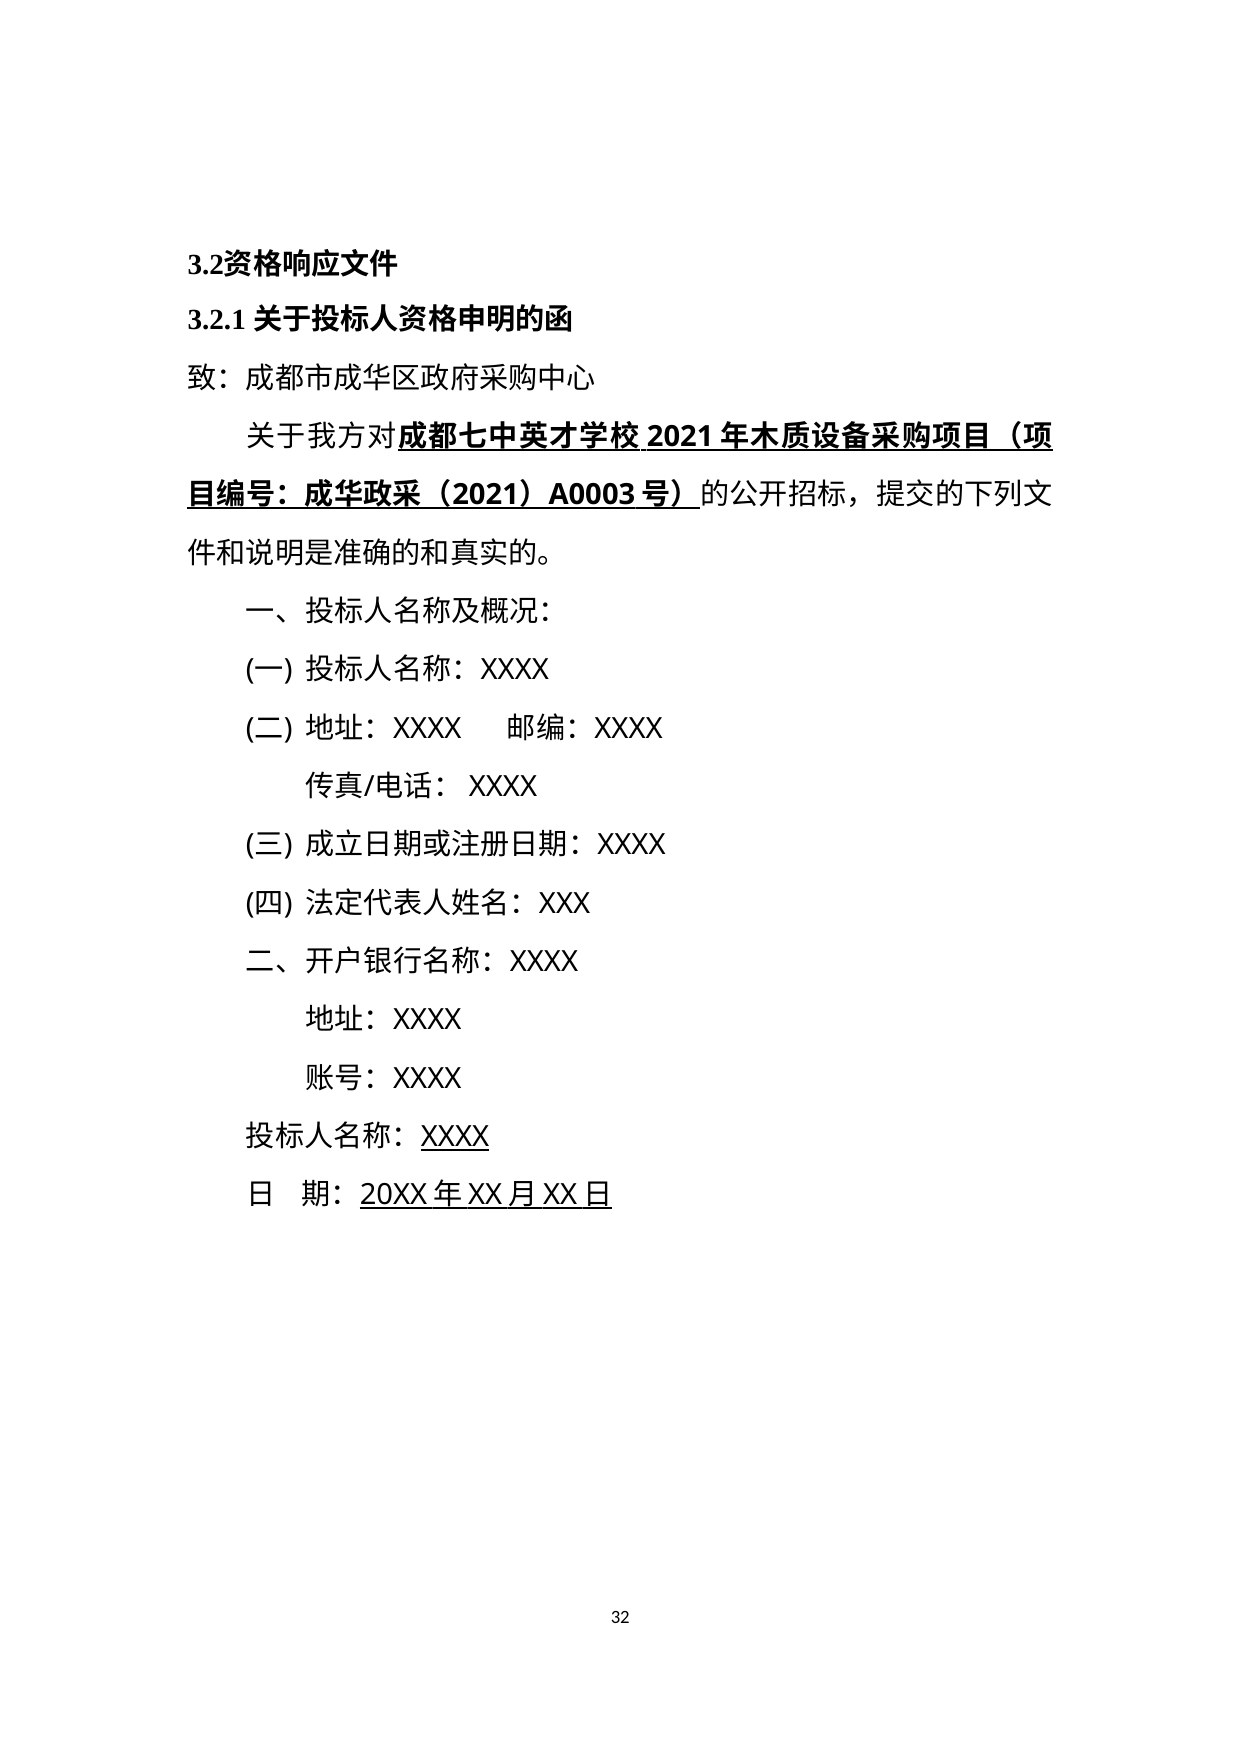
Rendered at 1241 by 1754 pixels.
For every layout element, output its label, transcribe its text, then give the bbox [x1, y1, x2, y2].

text 投标人名称：XXXX [187, 1100, 1053, 1158]
list 开户银行名称：XXXX [187, 925, 1053, 983]
list 地址：XXXX 邮编：XXXX [187, 691, 1053, 750]
text 关于我方对成都七中英才学校2021年木质设备采购项目（项目编号：成华政采（2021）A0003号）的公开招标，提交的下列文件和说明是准确的和真实的。 [187, 400, 1053, 575]
text 传真/电话： XXXX [187, 750, 1053, 808]
list 法定代表人姓名：XXX [187, 866, 1053, 925]
list 投标人名称及概况： [187, 575, 1053, 633]
list 成立日期或注册日期：XXXX [187, 808, 1053, 866]
list 投标人名称：XXXX [187, 633, 1053, 691]
text 地址：XXXX [187, 983, 1053, 1041]
subtitle 关于投标人资格申明的函 [187, 283, 1053, 341]
subtitle 资格响应文件 [187, 241, 1053, 283]
text 日 期：20XX年XX月XX日 [217, 1158, 1053, 1216]
text 致：成都市成华区政府采购中心 [187, 341, 1053, 400]
text 账号：XXXX [187, 1041, 1053, 1100]
